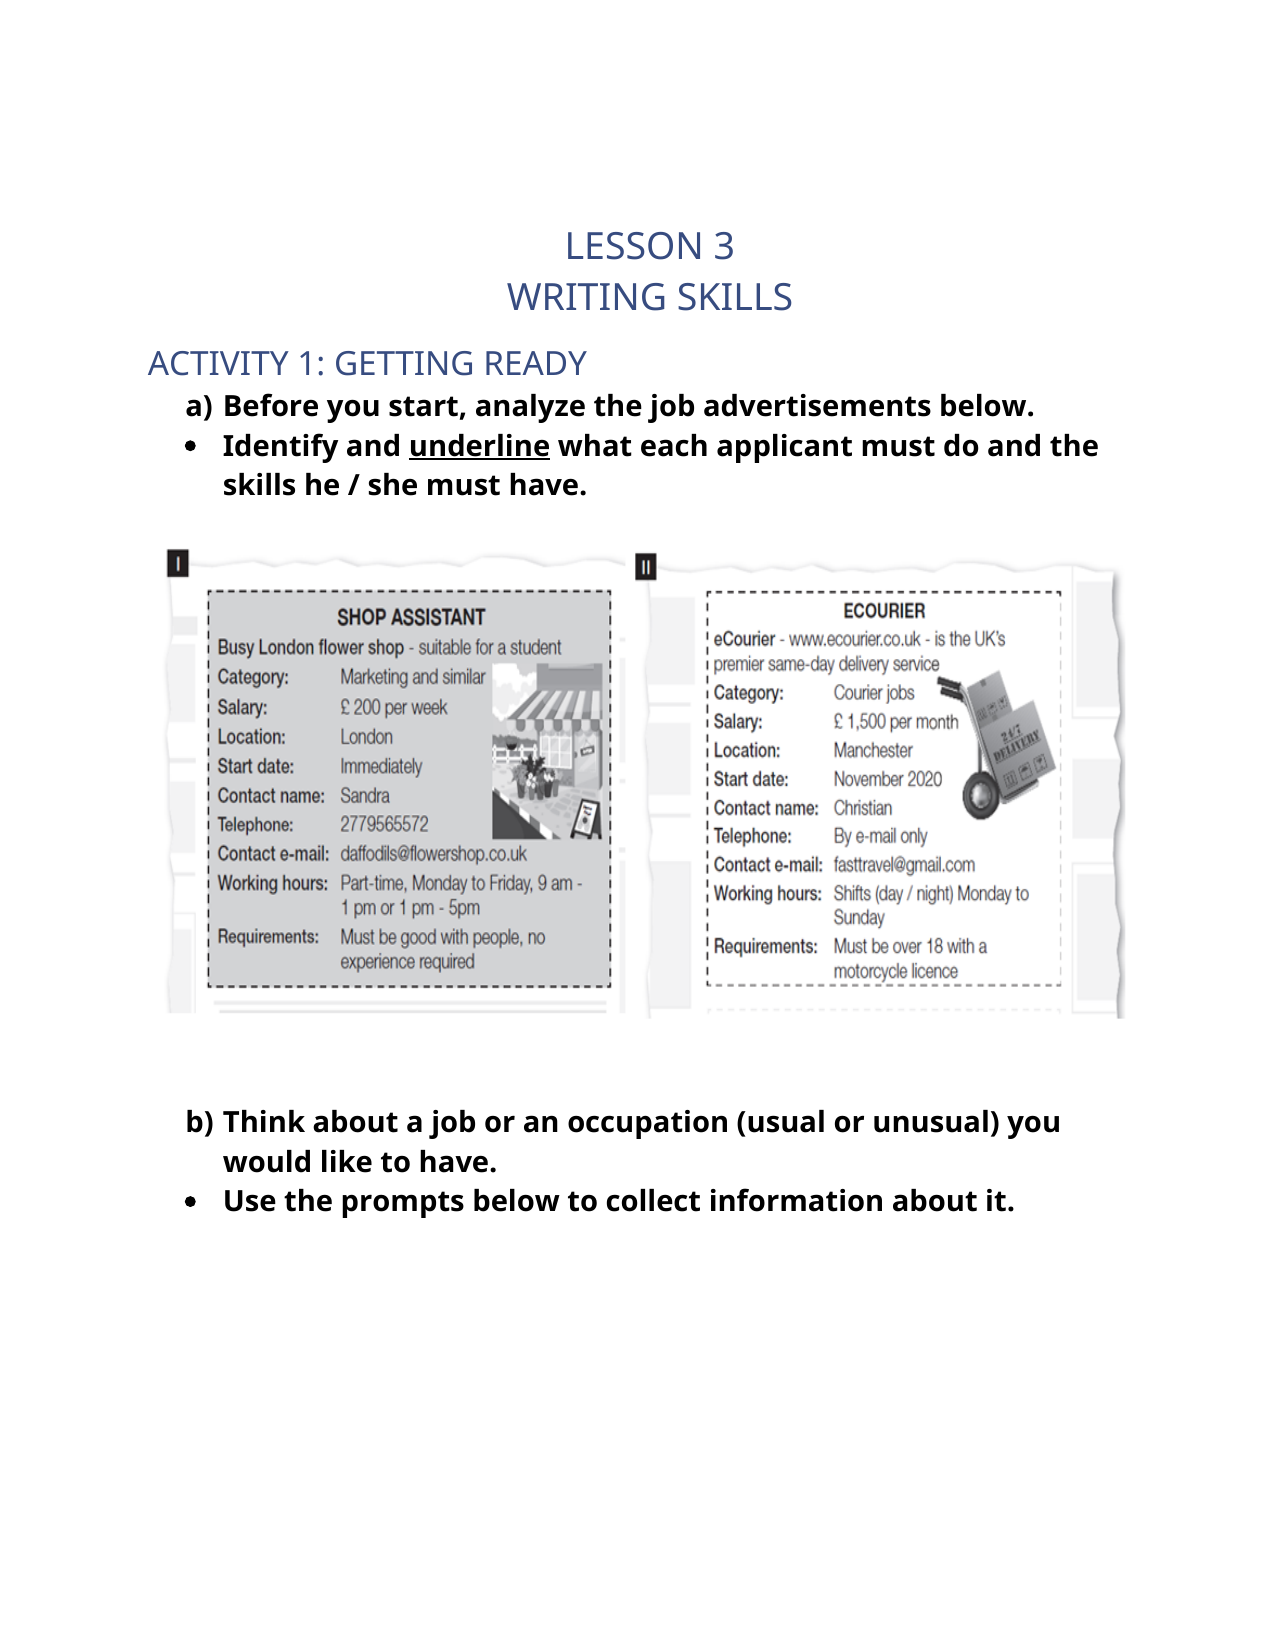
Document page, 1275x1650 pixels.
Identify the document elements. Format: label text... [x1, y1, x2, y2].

list Use the prompts below to collect information about it. [185, 1181, 1152, 1220]
list Before you start, analyze the job advertisements below. [185, 385, 1152, 425]
table_header [148, 534, 1145, 1045]
text LESSON 3 WRITING SKILLS [148, 219, 1152, 323]
picture [158, 534, 1134, 1030]
list Think about a job or an occupation (usual or unusual) you would like to have. [185, 1101, 1152, 1181]
text ACTIVITY 1: GETTING READY [148, 340, 1152, 385]
list Identify and underline what each applicant must do and the skills he / she must have. [185, 425, 1152, 504]
